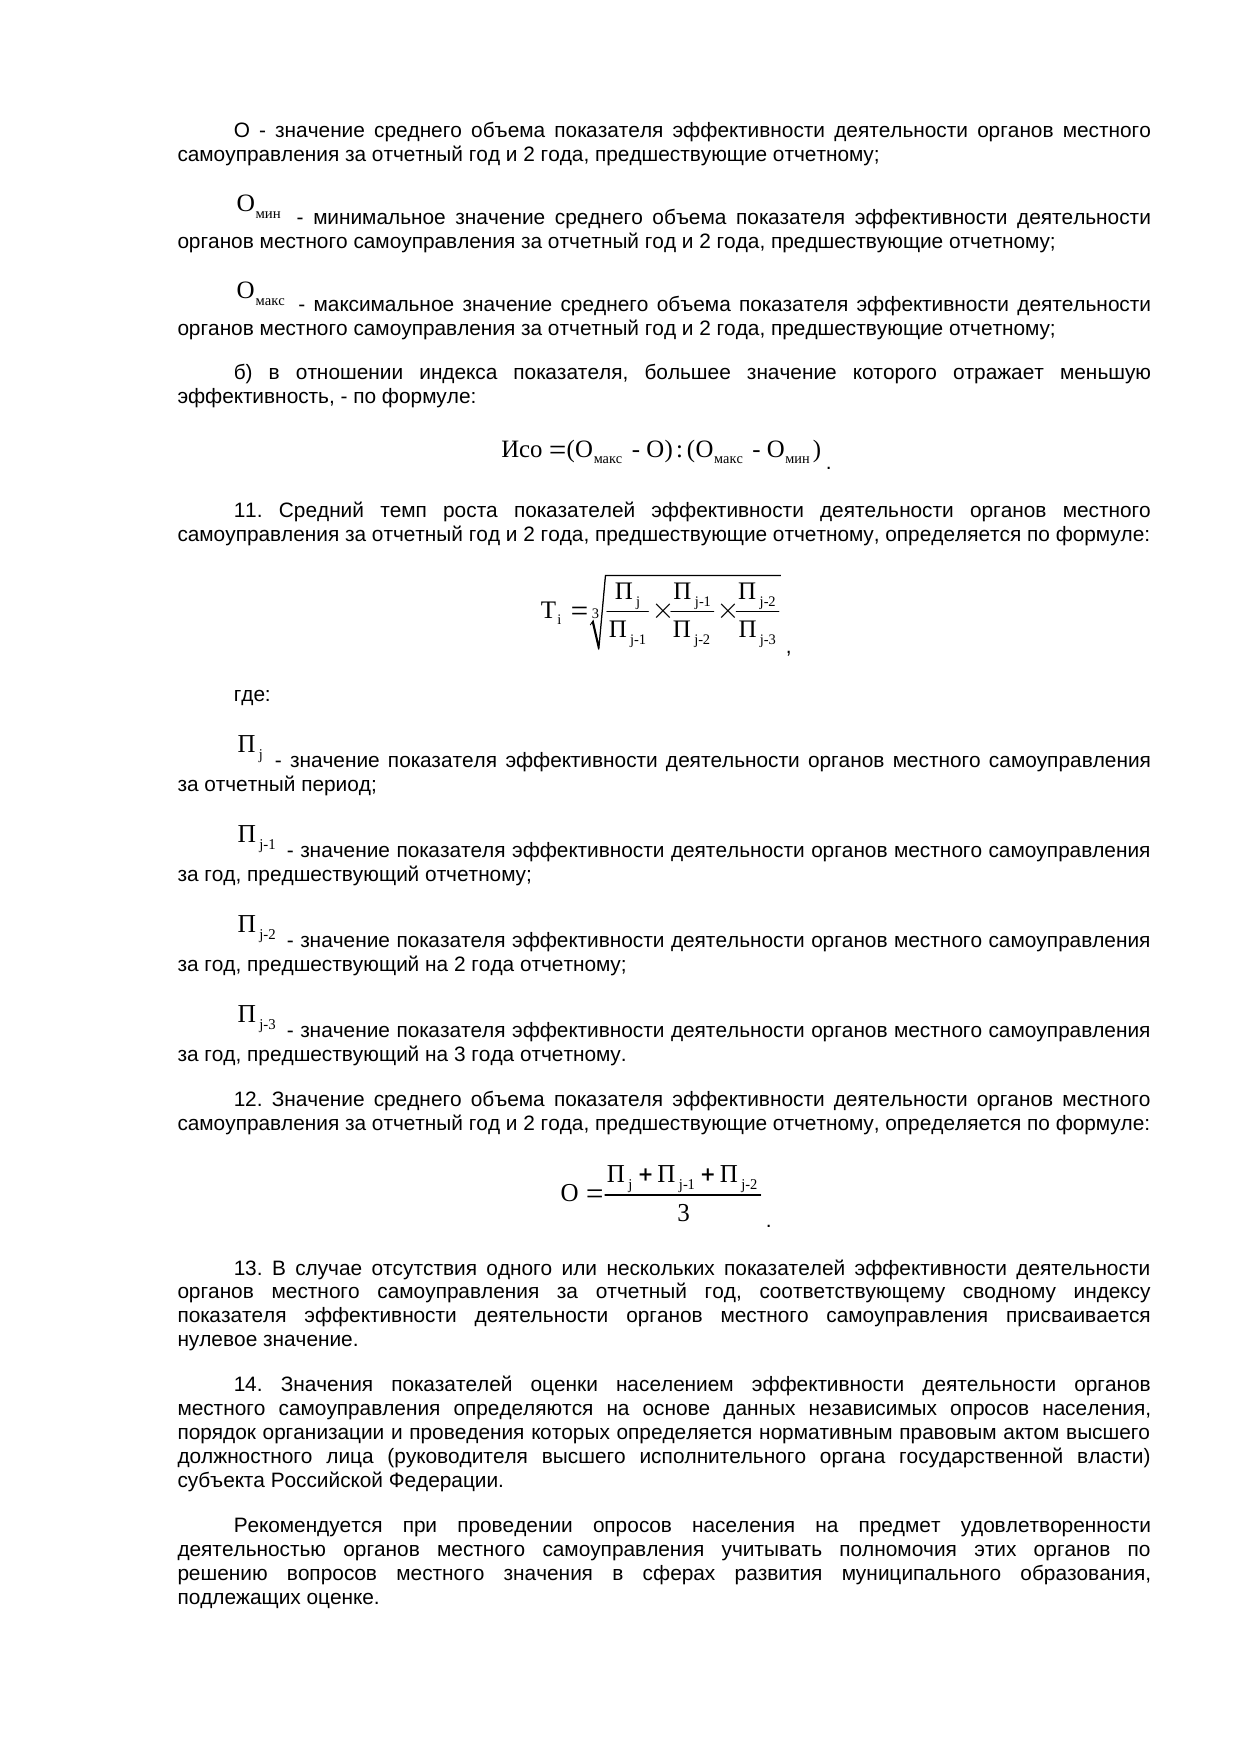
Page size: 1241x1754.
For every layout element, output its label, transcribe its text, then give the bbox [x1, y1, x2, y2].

text - значение показателя эффективности деятельности органов местного самоуправления за год, предшествующий отчетному; [177, 817, 1152, 886]
text - значение показателя эффективности деятельности органов местного самоуправления за отчетный период; [177, 727, 1152, 796]
text О - значение среднего объема показателя эффективности деятельности органов местного самоуправления за отчетный год и 2 года, предшествующие отчетному; [177, 118, 1152, 166]
text - значение показателя эффективности деятельности органов местного самоуправления за год, предшествующий на 3 года отчетному. [177, 997, 1152, 1066]
text - максимальное значение среднего объема показателя эффективности деятельности органов местного самоуправления за отчетный год и 2 года, предшествующие отчетному; [177, 273, 1152, 339]
text 12. Значение среднего объема показателя эффективности деятельности органов местного самоуправления за отчетный год и 2 года, предшествующие отчетному, определяется по формуле: [177, 1087, 1152, 1134]
text , [177, 570, 1152, 658]
text 13. В случае отсутствия одного или нескольких показателей эффективности деятельности органов местного самоуправления за отчетный год, соответствующему сводному индексу показателя эффективности деятельности органов местного самоуправления присваивается нулевое значение. [177, 1255, 1152, 1351]
text 14. Значения показателей оценки населением эффективности деятельности органов местного самоуправления определяются на основе данных независимых опросов населения, порядок организации и проведения которых определяется нормативным правовым актом высшего должностного лица (руководителя высшего исполнительного органа государственной власти) субъекта Российской Федерации. [177, 1372, 1152, 1492]
text - минимальное значение среднего объема показателя эффективности деятельности органов местного самоуправления за отчетный год и 2 года, предшествующие отчетному; [177, 187, 1152, 253]
text Рекомендуется при проведении опросов населения на предмет удовлетворенности деятельностью органов местного самоуправления учитывать полномочия этих органов по решению вопросов местного значения в сферах развития муниципального образования, подлежащих оценке. [177, 1513, 1152, 1608]
text где: [177, 682, 1152, 706]
text - значение показателя эффективности деятельности органов местного самоуправления за год, предшествующий на 2 года отчетному; [177, 907, 1152, 976]
text . [177, 1158, 1152, 1231]
text 11. Средний темп роста показателей эффективности деятельности органов местного самоуправления за отчетный год и 2 года, предшествующие отчетному, определяется по формуле: [177, 498, 1152, 546]
text . [177, 432, 1152, 474]
text б) в отношении индекса показателя, большее значение которого отражает меньшую эффективность, - по формуле: [177, 360, 1152, 408]
